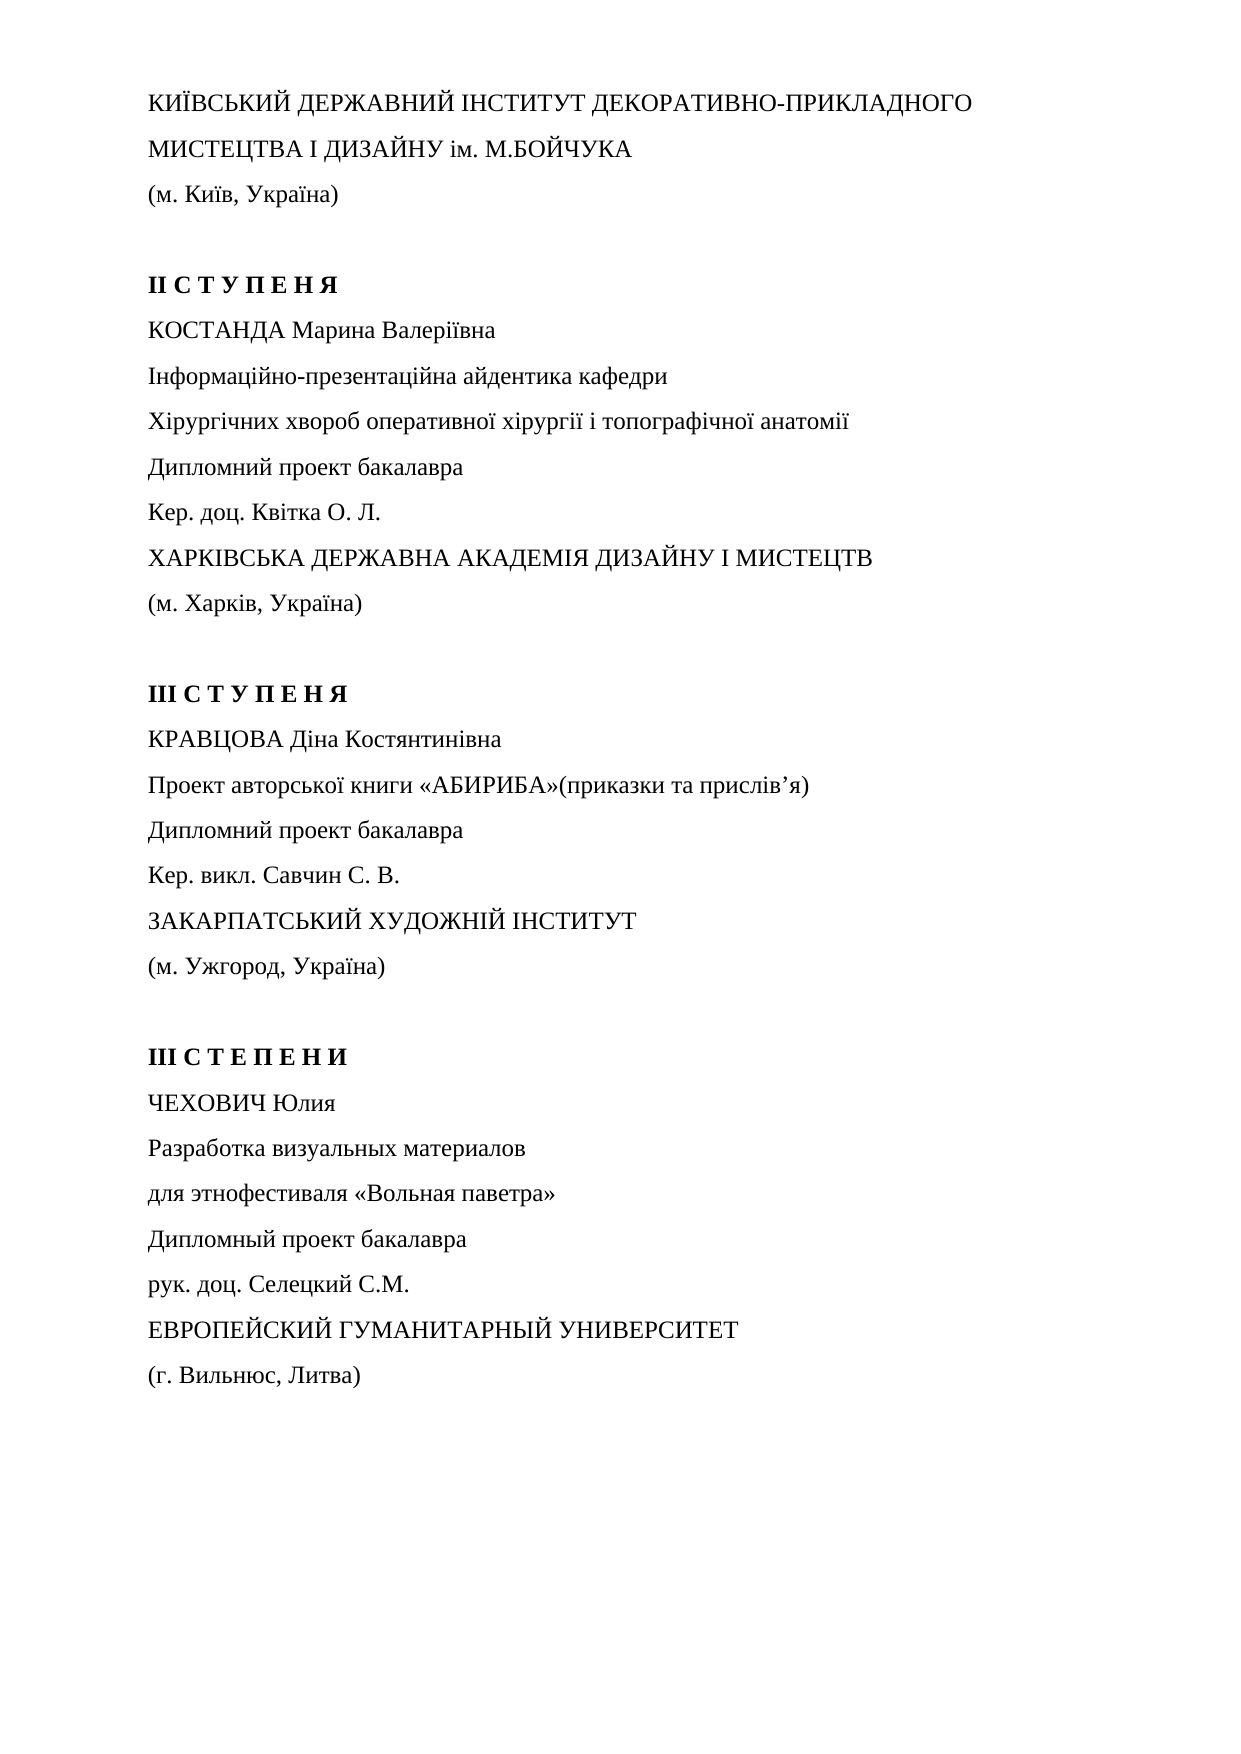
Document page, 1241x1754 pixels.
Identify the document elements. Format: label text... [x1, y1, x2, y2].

text (м. Київ, Україна) [148, 179, 1152, 208]
text КОСТАНДА Марина Валеріївна [148, 316, 1152, 344]
text Дипломний проект бакалавра [148, 452, 1152, 481]
text Кер. доц. Квітка О. Л. [148, 497, 1152, 526]
text МИСТЕЦТВА І ДИЗАЙНУ ім. М.БОЙЧУКА [148, 134, 1152, 163]
text Інформаційно-презентаційна айдентика кафедри [148, 361, 1152, 390]
text ЧЕХОВИЧ Юлия [148, 1088, 1152, 1116]
text Разработка визуальных материалов [148, 1133, 1152, 1162]
text Кер. викл. Савчин С. В. [148, 861, 1152, 889]
text (м. Ужгород, Україна) [148, 951, 1152, 980]
text (м. Харків, Україна) [148, 588, 1152, 617]
text для этнофестиваля «Вольная паветра» [148, 1178, 1152, 1207]
text ХАРКІВСЬКА ДЕРЖАВНА АКАДЕМІЯ ДИЗАЙНУ І МИСТЕЦТВ [148, 543, 1152, 571]
text ЗАКАРПАТСЬКИЙ ХУДОЖНІЙ ІНСТИТУТ [148, 906, 1152, 935]
text Дипломный проект бакалавра [148, 1224, 1152, 1253]
text КРАВЦОВА Діна Костянтинівна [148, 724, 1152, 753]
text ЕВРОПЕЙСКИЙ ГУМАНИТАРНЫЙ УНИВЕРСИТЕТ [148, 1315, 1152, 1343]
text ІІ С Т У П Е Н Я [148, 270, 1152, 299]
text рук. доц. Селецкий С.М. [148, 1269, 1152, 1298]
text КИЇВСЬКИЙ ДЕРЖАВНИЙ ІНСТИТУТ ДЕКОРАТИВНО-ПРИКЛАДНОГО [148, 88, 1152, 117]
text Хірургічних хвороб оперативної хірургії і топографічної анатомії [148, 406, 1152, 435]
text ІІІ С Т У П Е Н Я [148, 679, 1152, 708]
text Дипломний проект бакалавра [148, 815, 1152, 844]
text (г. Вильнюс, Литва) [148, 1360, 1152, 1389]
text ІІІ С Т Е П Е Н И [148, 1042, 1152, 1071]
text Проект авторської книги «АБИРИБА»(приказки та прислів’я) [148, 770, 1152, 798]
